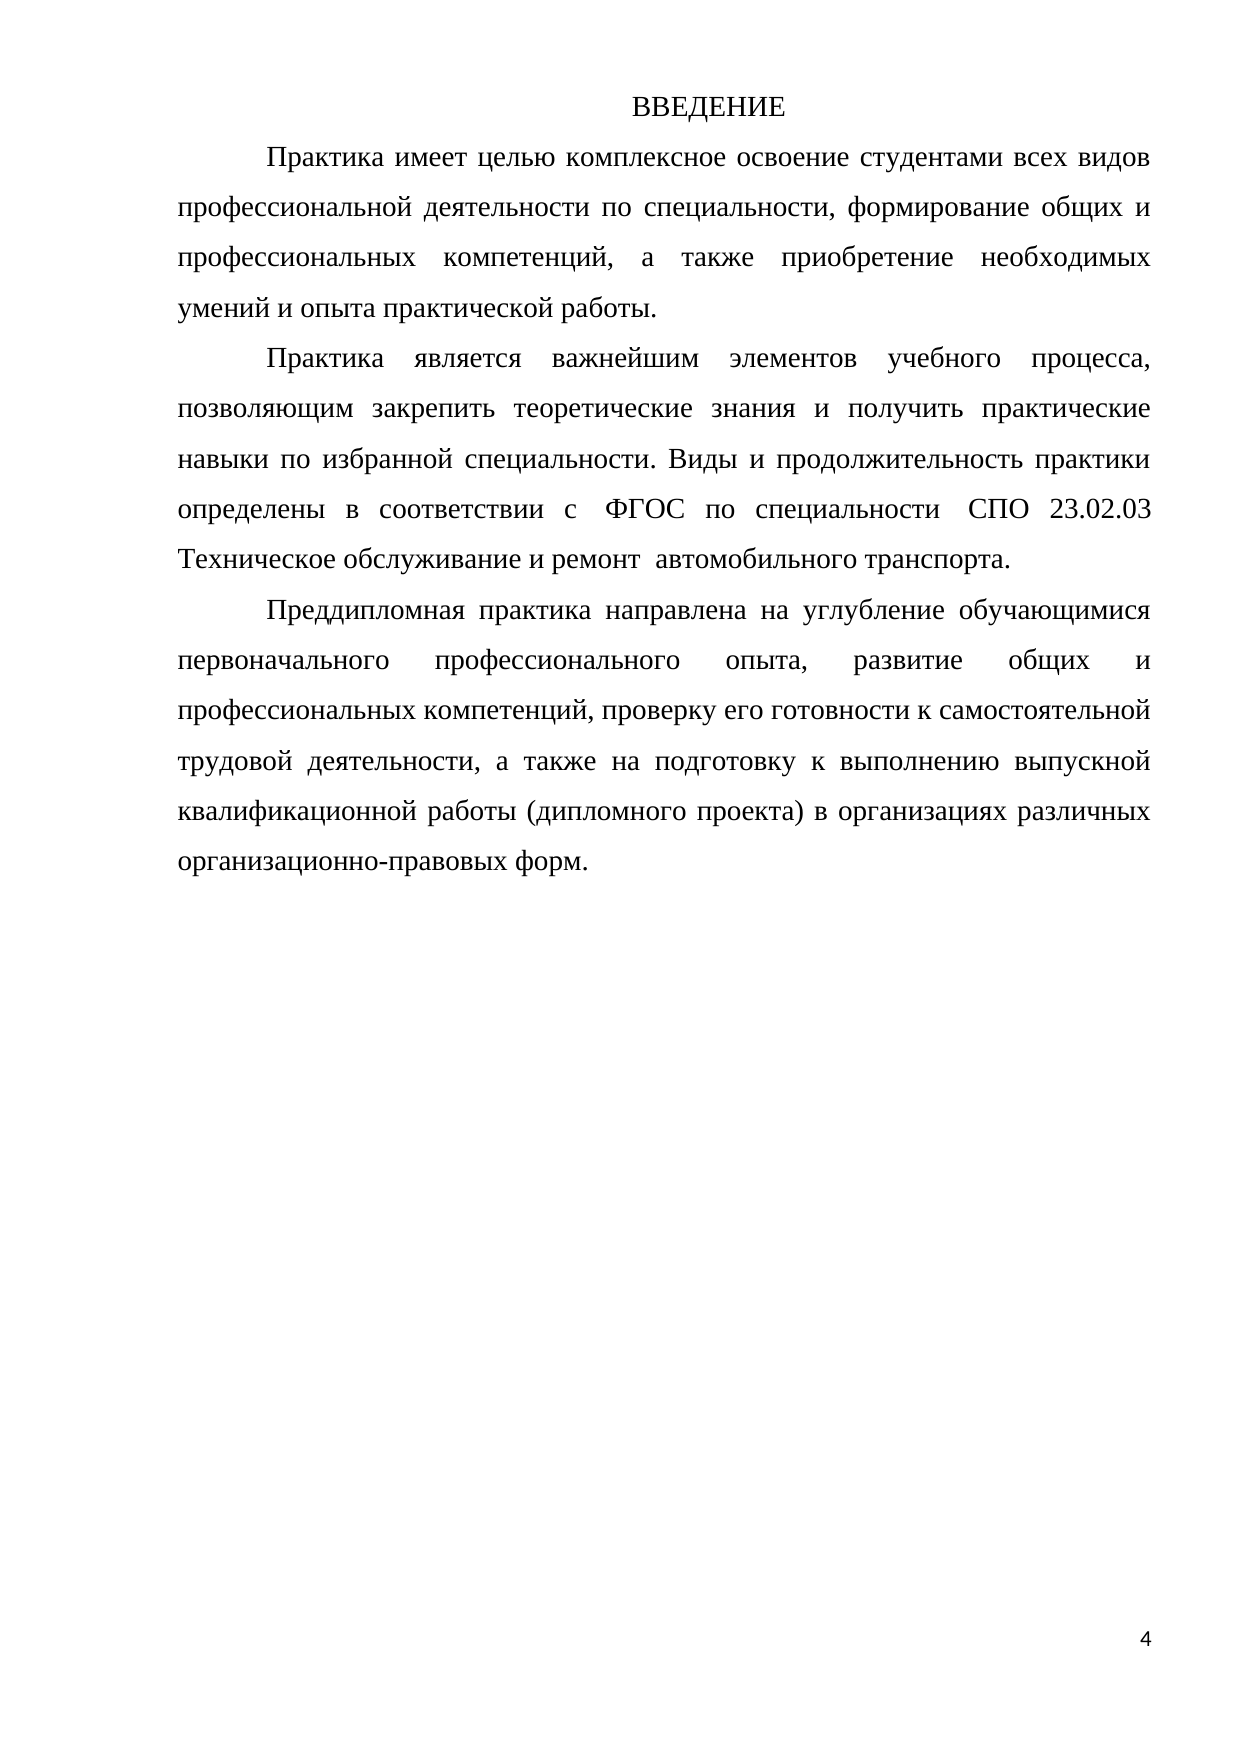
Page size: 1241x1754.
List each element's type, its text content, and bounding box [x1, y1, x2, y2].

text Практика является важнейшим элементов учебного процесса, позволяющим закрепить теоретические знания и получить практические навыки по избранной специальности. Виды и продолжительность практики определены в соответствии с ФГОС по специальности СПО 23.02.03 Техническое обслуживание и ремонт автомобильного транспорта. [177, 340, 1152, 575]
text Преддипломная практика направлена на углубление обучающимися первоначального профессионального опыта, развитие общих и профессиональных компетенций, проверку его готовности к самостоятельной трудовой деятельности, а также на подготовку к выполнению выпускной квалификационной работы (дипломного проекта) в организациях различных организационно-правовых форм. [177, 592, 1152, 877]
text Практика имеет целью комплексное освоение студентами всех видов профессиональной деятельности по специальности, формирование общих и профессиональных компетенций, а также приобретение необходимых умений и опыта практической работы. [177, 139, 1152, 323]
text ВВЕДЕНИЕ [177, 89, 1152, 122]
